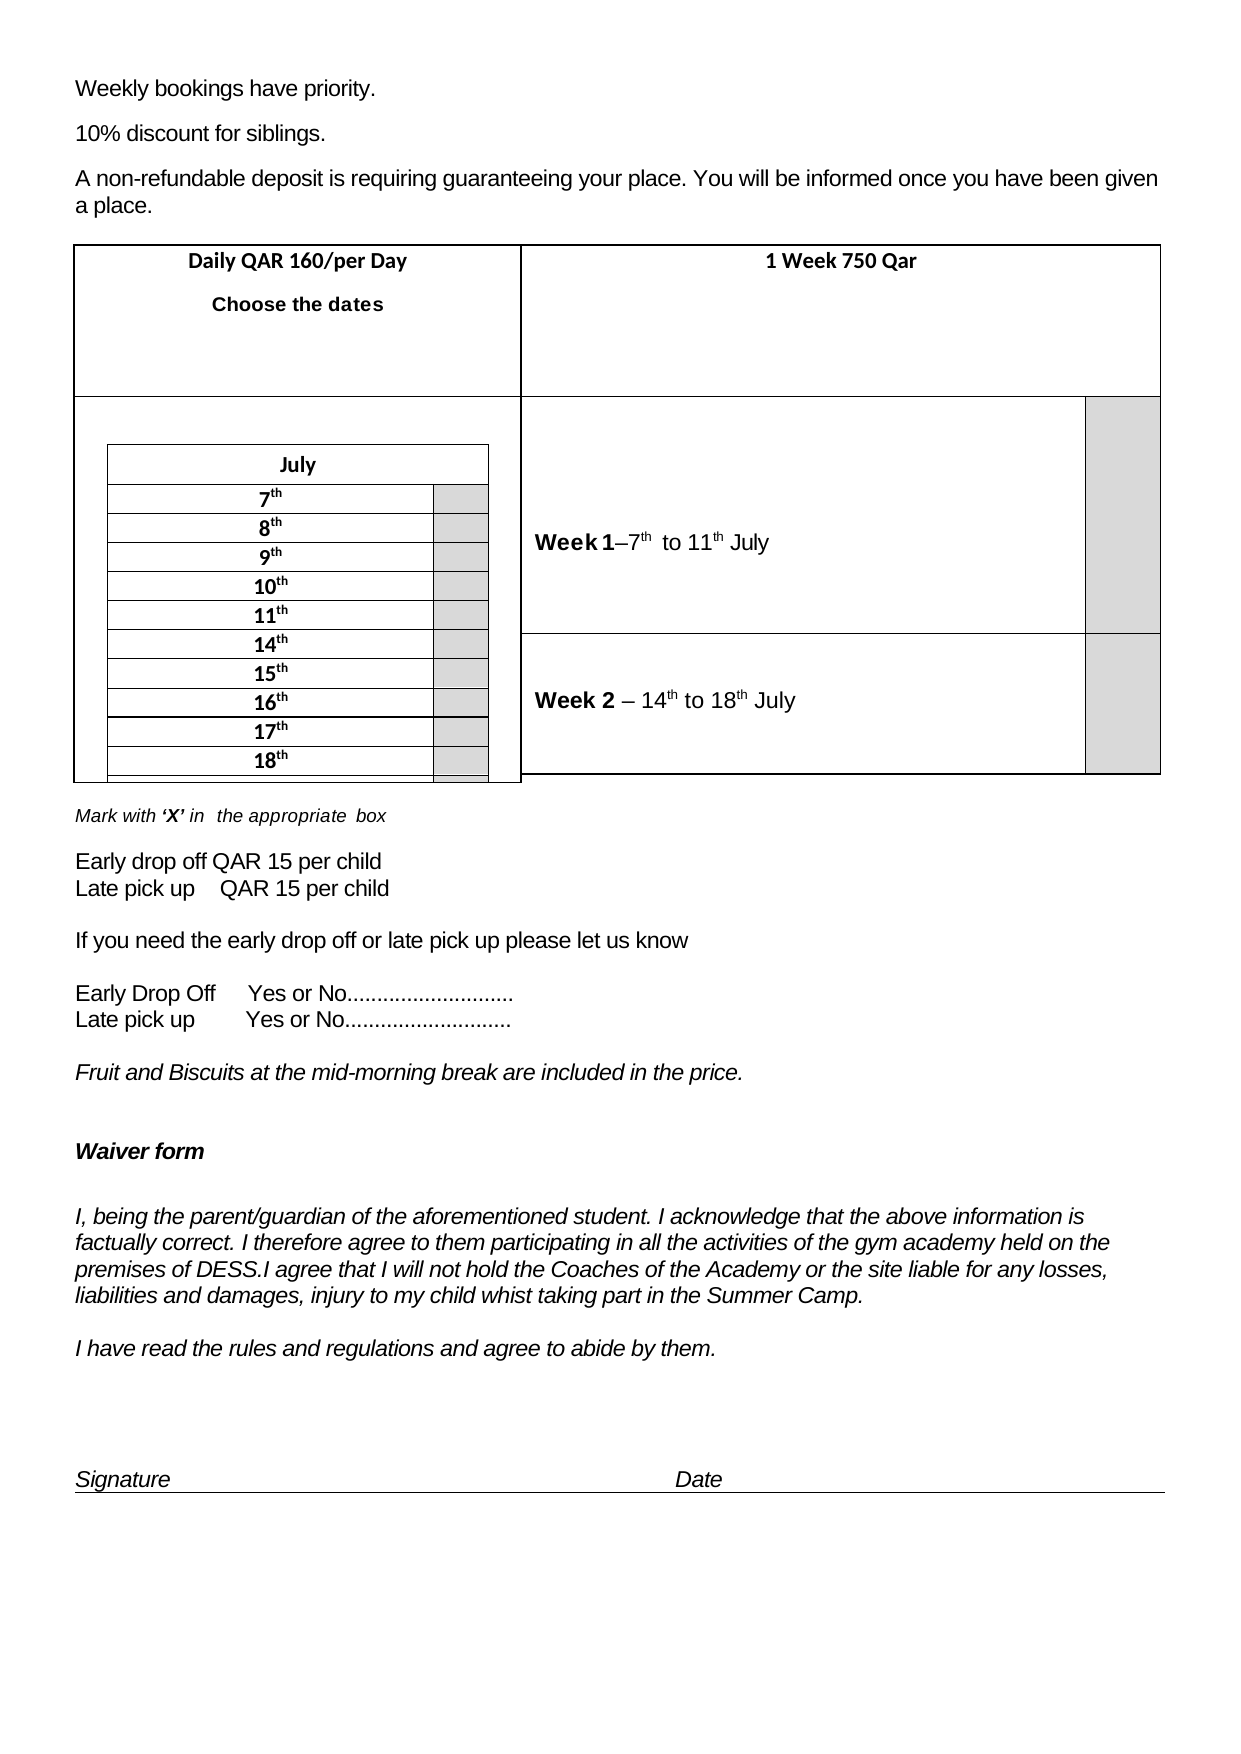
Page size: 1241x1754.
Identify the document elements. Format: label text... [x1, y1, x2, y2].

table_cell [1086, 397, 1160, 633]
text I have read the rules and regulations and agree to abide by them. [75, 1334, 1167, 1361]
table_cell [75, 397, 520, 782]
text Waiver form [75, 1138, 1167, 1164]
table_cell Week 2 – 14th to 18th July [522, 634, 1085, 773]
text If you need the early drop off or late pick up please let us know [75, 927, 1167, 953]
text Early drop off QAR 15 per child [75, 848, 1167, 874]
table_cell [522, 775, 1161, 782]
text Mark with ‘X’ in the appropriate box [75, 805, 1167, 827]
text Early Drop Off Yes or No............................ [75, 980, 1167, 1006]
text Weekly bookings have priority. [75, 75, 1165, 101]
table_header Daily QAR 160/per Day Choose the dates [75, 246, 520, 396]
text Signature Date [75, 1466, 1167, 1493]
table_header 1 Week 750 Qar [522, 246, 1160, 396]
text Fruit and Biscuits at the mid-morning break are included in the price. [75, 1059, 1167, 1085]
text I, being the parent/guardian of the aforementioned student. I acknowledge that the above information is factually correct. I therefore agree to them participating in all the activities of the gym academy held on the premises of DESS.I agree that I will not hold the Coaches of the Academy or the site liable for any losses, liabilities and damages, injury to my child whist taking part in the Summer Camp. [75, 1203, 1167, 1308]
table_cell Week1–7th to 11th July [522, 397, 1085, 633]
text 10% discount for siblings. [75, 120, 1165, 146]
text Late pick up QAR 15 per child [75, 874, 1167, 901]
table_cell [1086, 634, 1160, 773]
text Late pick up Yes or No............................ [75, 1006, 1167, 1033]
text A non-refundable deposit is requiring guaranteeing your place. You will be informed once you have been given a place. [75, 165, 1167, 218]
